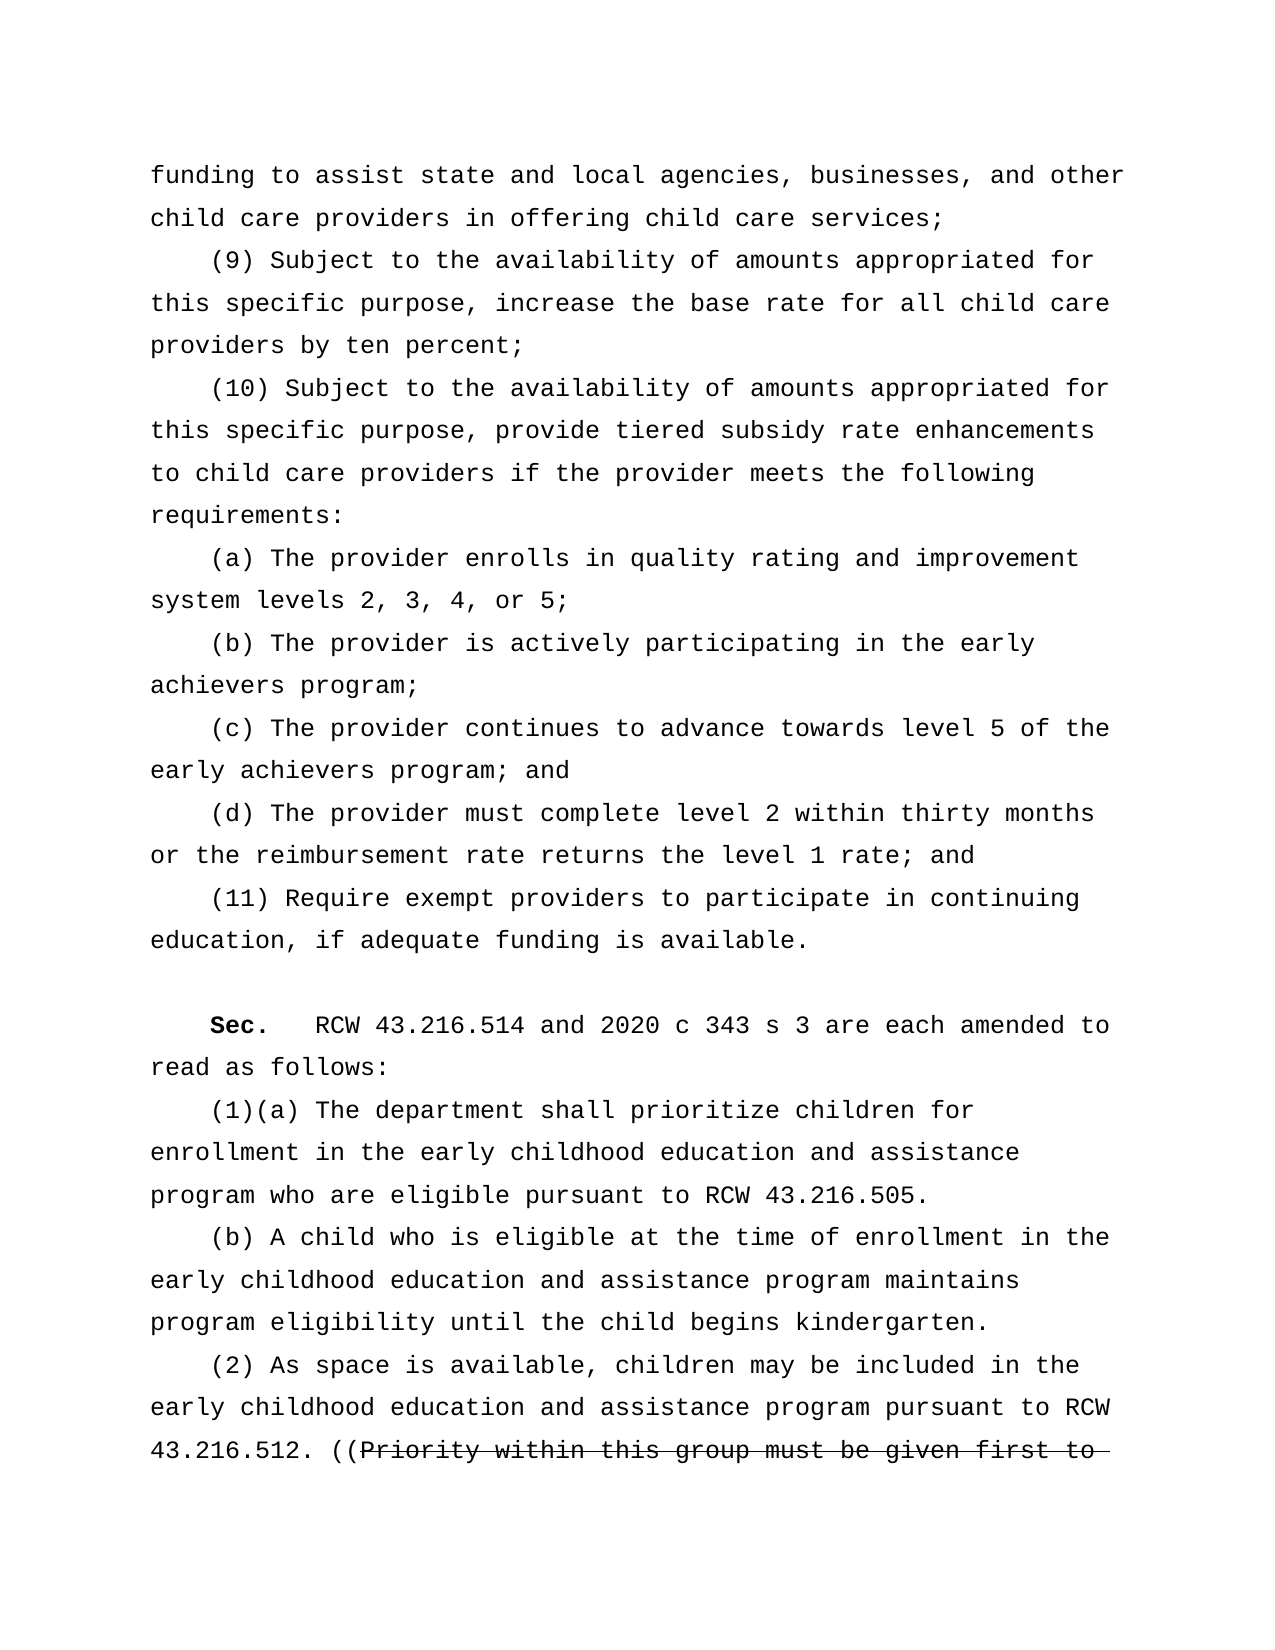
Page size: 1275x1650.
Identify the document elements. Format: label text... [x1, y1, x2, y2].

text (c) The provider continues to advance towards level 5 of the early achievers program; and [150, 702, 1125, 787]
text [150, 150, 1125, 235]
text (10) Subject to the availability of amounts appropriated for this specific purpose, provide tiered subsidy rate enhancements to child care providers if the provider meets the following requirements: [150, 362, 1125, 532]
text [150, 1339, 1125, 1467]
text (1)(a) The department shall prioritize children for enrollment in the early childhood education and assistance program who are eligible pursuant to RCW 43.216.505. [150, 1084, 1125, 1212]
text (11) Require exempt providers to participate in continuing education, if adequate funding is available. [150, 872, 1125, 957]
text (b) A child who is eligible at the time of enrollment in the early childhood education and assistance program maintains program eligibility until the child begins kindergarten. [150, 1212, 1125, 1339]
text Sec. RCW 43.216.514 and 2020 c 343 s 3 are each amended to read as follows: [150, 999, 1125, 1084]
text (a) The provider enrolls in quality rating and improvement system levels 2, 3, 4, or 5; [150, 532, 1125, 617]
text (9) Subject to the availability of amounts appropriated for this specific purpose, increase the base rate for all child care providers by ten percent; [150, 235, 1125, 362]
text (d) The provider must complete level 2 within thirty months or the reimbursement rate returns the level 1 rate; and [150, 787, 1125, 872]
text (b) The provider is actively participating in the early achievers program; [150, 617, 1125, 702]
